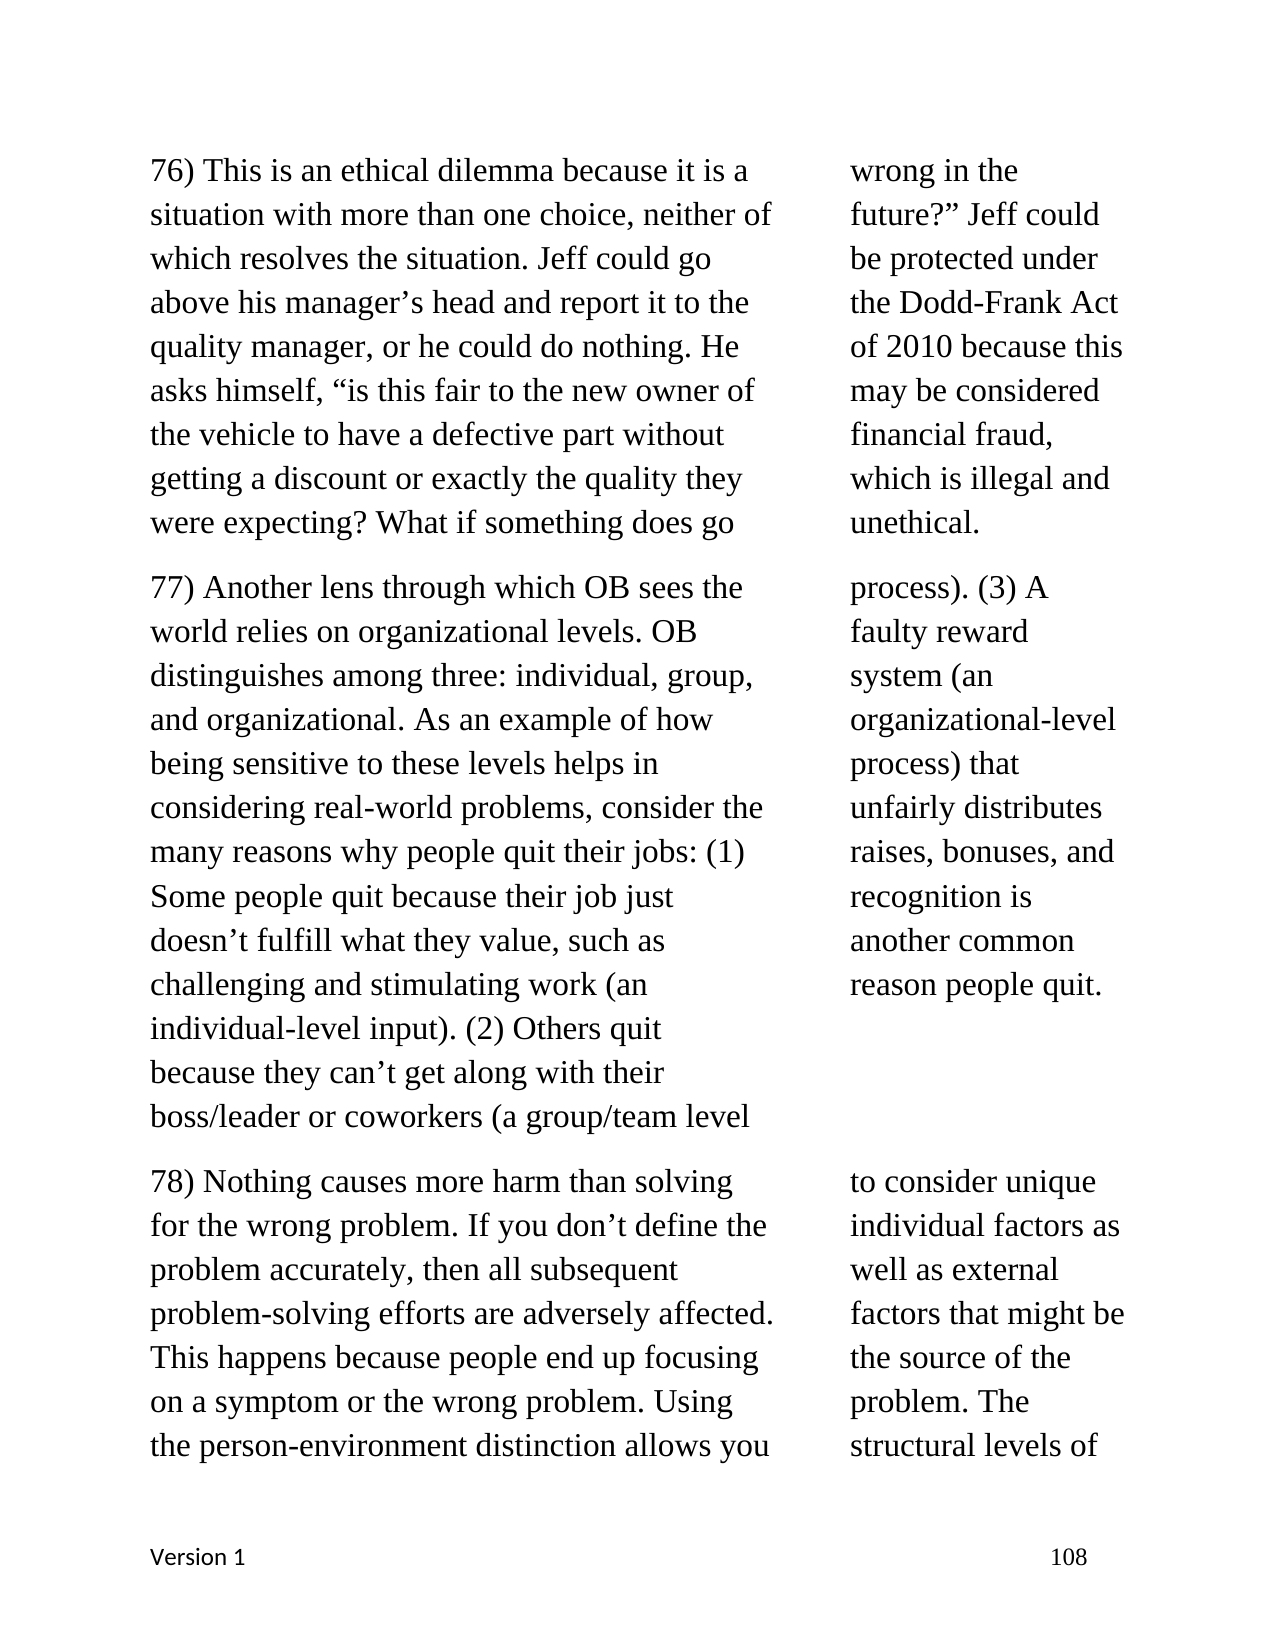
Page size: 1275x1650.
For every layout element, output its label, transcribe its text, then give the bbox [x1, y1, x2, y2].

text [150, 1161, 775, 1464]
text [850, 1161, 1125, 1464]
text 76) This is an ethical dilemma because it is a situation with more than one choice, neither of which resolves the situation. Jeff could go above his manager’s head and report it to the quality manager, or he could do nothing. He asks himself, “is this fair to the new owner of the vehicle to have a defective part without getting a discount or exactly the quality they were expecting? What if something does go wrong in the future?” Jeff could be protected under the Dodd-Frank Act of 2010 because this may be considered financial fraud, which is illegal and unethical. [150, 150, 775, 541]
text 77) Another lens through which OB sees the world relies on organizational levels. OB distinguishes among three: individual, group, and organizational. As an example of how being sensitive to these levels helps in considering real-world problems, consider the many reasons why people quit their jobs: (1) Some people quit because their job just doesn’t fulfill what they value, such as challenging and stimulating work (an individual-level input). (2) Others quit because they can’t get along with their boss/leader or coworkers (a group/team level process). (3) A faulty reward system (an organizational-level process) that unfairly distributes raises, bonuses, and recognition is another common reason people quit. [150, 567, 775, 1134]
text 77) Another lens through which OB sees the world relies on organizational levels. OB distinguishes among three: individual, group, and organizational. As an example of how being sensitive to these levels helps in considering real-world problems, consider the many reasons why people quit their jobs: (1) Some people quit because their job just doesn’t fulfill what they value, such as challenging and stimulating work (an individual-level input). (2) Others quit because they can’t get along with their boss/leader or coworkers (a group/team level process). (3) A faulty reward system (an organizational-level process) that unfairly distributes raises, bonuses, and recognition is another common reason people quit. [850, 567, 1125, 1002]
text 76) This is an ethical dilemma because it is a situation with more than one choice, neither of which resolves the situation. Jeff could go above his manager’s head and report it to the quality manager, or he could do nothing. He asks himself, “is this fair to the new owner of the vehicle to have a defective part without getting a discount or exactly the quality they were expecting? What if something does go wrong in the future?” Jeff could be protected under the Dodd-Frank Act of 2010 because this may be considered financial fraud, which is illegal and unethical. [850, 150, 1125, 541]
